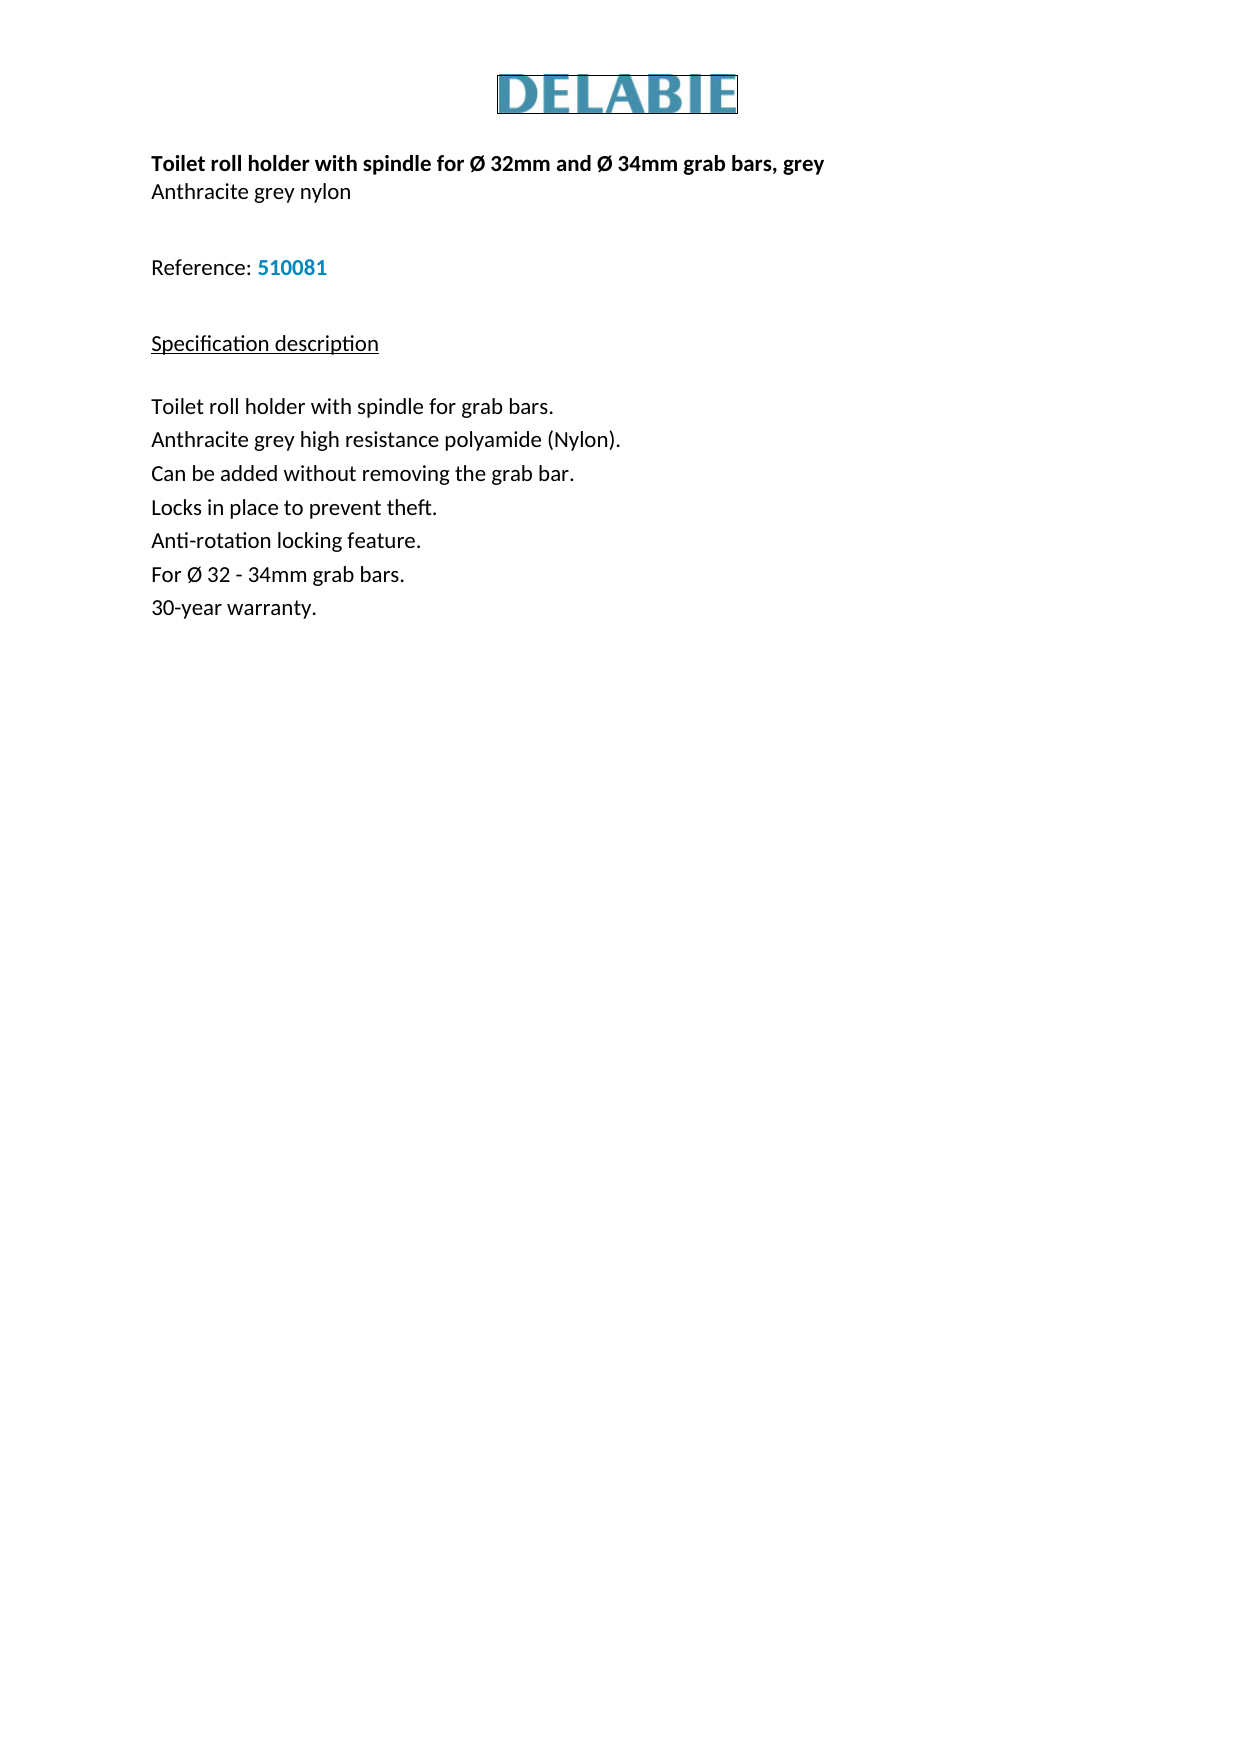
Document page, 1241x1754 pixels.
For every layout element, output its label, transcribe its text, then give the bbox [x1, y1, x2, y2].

text Specification description [151, 329, 1084, 357]
text Locks in place to prevent theft. [151, 493, 1084, 521]
text 30-year warranty. [151, 593, 1084, 621]
text For Ø 32 - 34mm grab bars. [151, 560, 1084, 588]
text Reference: 510081 [151, 253, 1084, 281]
text Anti-rotation locking feature. [151, 526, 1084, 554]
text Anthracite grey high resistance polyamide (Nylon). [151, 426, 1084, 453]
text Toilet roll holder with spindle for Ø 32mm and Ø 34mm grab bars, grey [151, 149, 1084, 177]
text Can be added without removing the grab bar. [151, 459, 1084, 487]
text Anthracite grey nylon [151, 177, 1084, 205]
picture [498, 76, 737, 113]
text Toilet roll holder with spindle for grab bars. [151, 392, 1084, 420]
